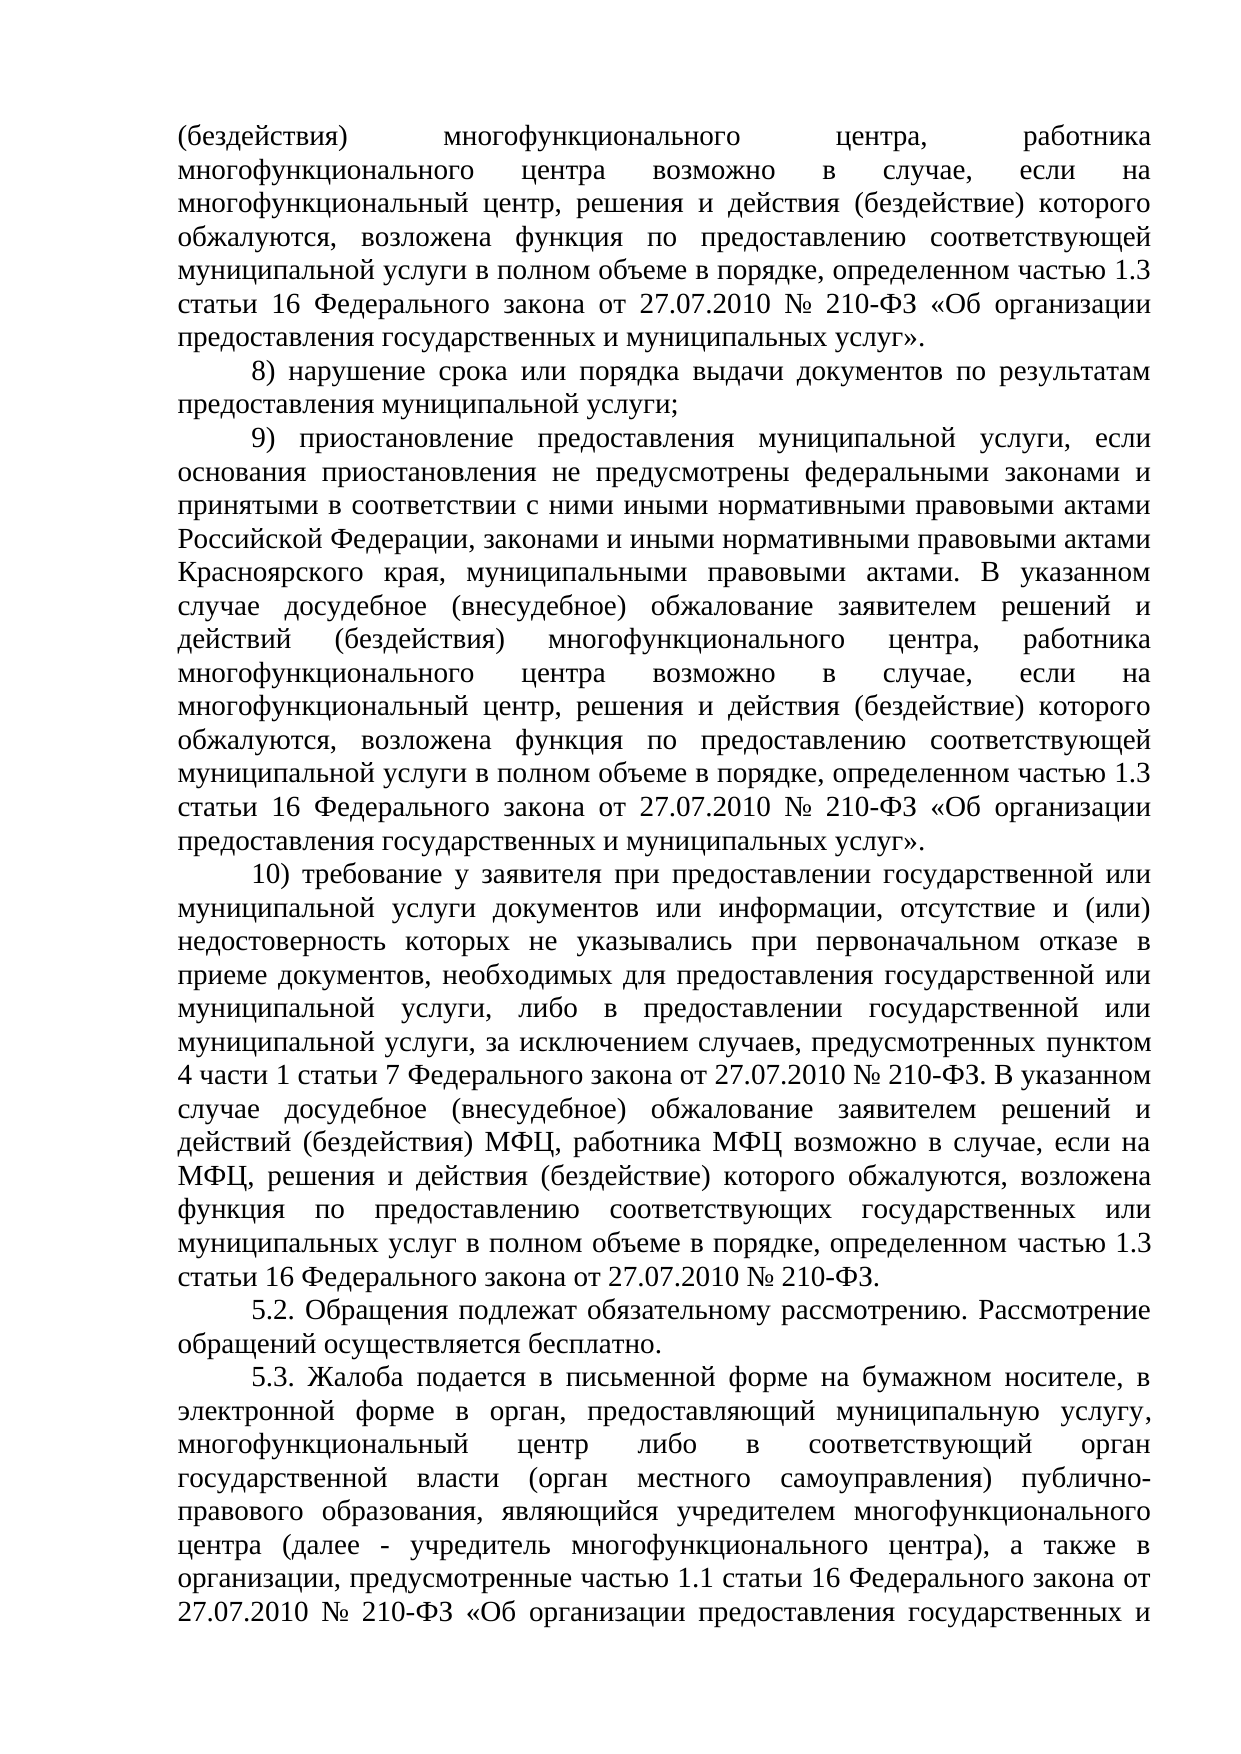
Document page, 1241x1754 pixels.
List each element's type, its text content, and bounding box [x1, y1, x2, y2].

text 9) приостановление предоставления муниципальной услуги, если основания приостановления не предусмотрены федеральными законами и принятыми в соответствии с ними иными нормативными правовыми актами Российской Федерации, законами и иными нормативными правовыми актами Красноярского края, муниципальными правовыми актами. В указанном случае досудебное (внесудебное) обжалование заявителем решений и действий (бездействия) многофункционального центра, работника многофункционального центра возможно в случае, если на многофункциональный центр, решения и действия (бездействие) которого обжалуются, возложена функция по предоставлению соответствующей муниципальной услуги в полном объеме в порядке, определенном частью 1.3 статьи 16 Федерального закона от 27.07.2010 № 210-ФЗ «Об организации предоставления государственных и муниципальных услуг». [177, 420, 1152, 856]
text 10) требование у заявителя при предоставлении государственной или муниципальной услуги документов или информации, отсутствие и (или) недостоверность которых не указывались при первоначальном отказе в приеме документов, необходимых для предоставления государственной или муниципальной услуги, либо в предоставлении государственной или муниципальной услуги, за исключением случаев, предусмотренных пунктом 4 части 1 статьи 7 Федерального закона от 27.07.2010 № 210-ФЗ. В указанном случае досудебное (внесудебное) обжалование заявителем решений и действий (бездействия) МФЦ, работника МФЦ возможно в случае, если на МФЦ, решения и действия (бездействие) которого обжалуются, возложена функция по предоставлению соответствующих государственных или муниципальных услуг в полном объеме в порядке, определенном частью 1.3 статьи 16 Федерального закона от 27.07.2010 № 210-ФЗ. [177, 856, 1152, 1292]
text 8) нарушение срока или порядка выдачи документов по результатам предоставления муниципальной услуги; [177, 353, 1152, 420]
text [177, 118, 1152, 353]
text 5.2. Обращения подлежат обязательному рассмотрению. Рассмотрение обращений осуществляется бесплатно. [177, 1292, 1152, 1359]
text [177, 1359, 1152, 1628]
